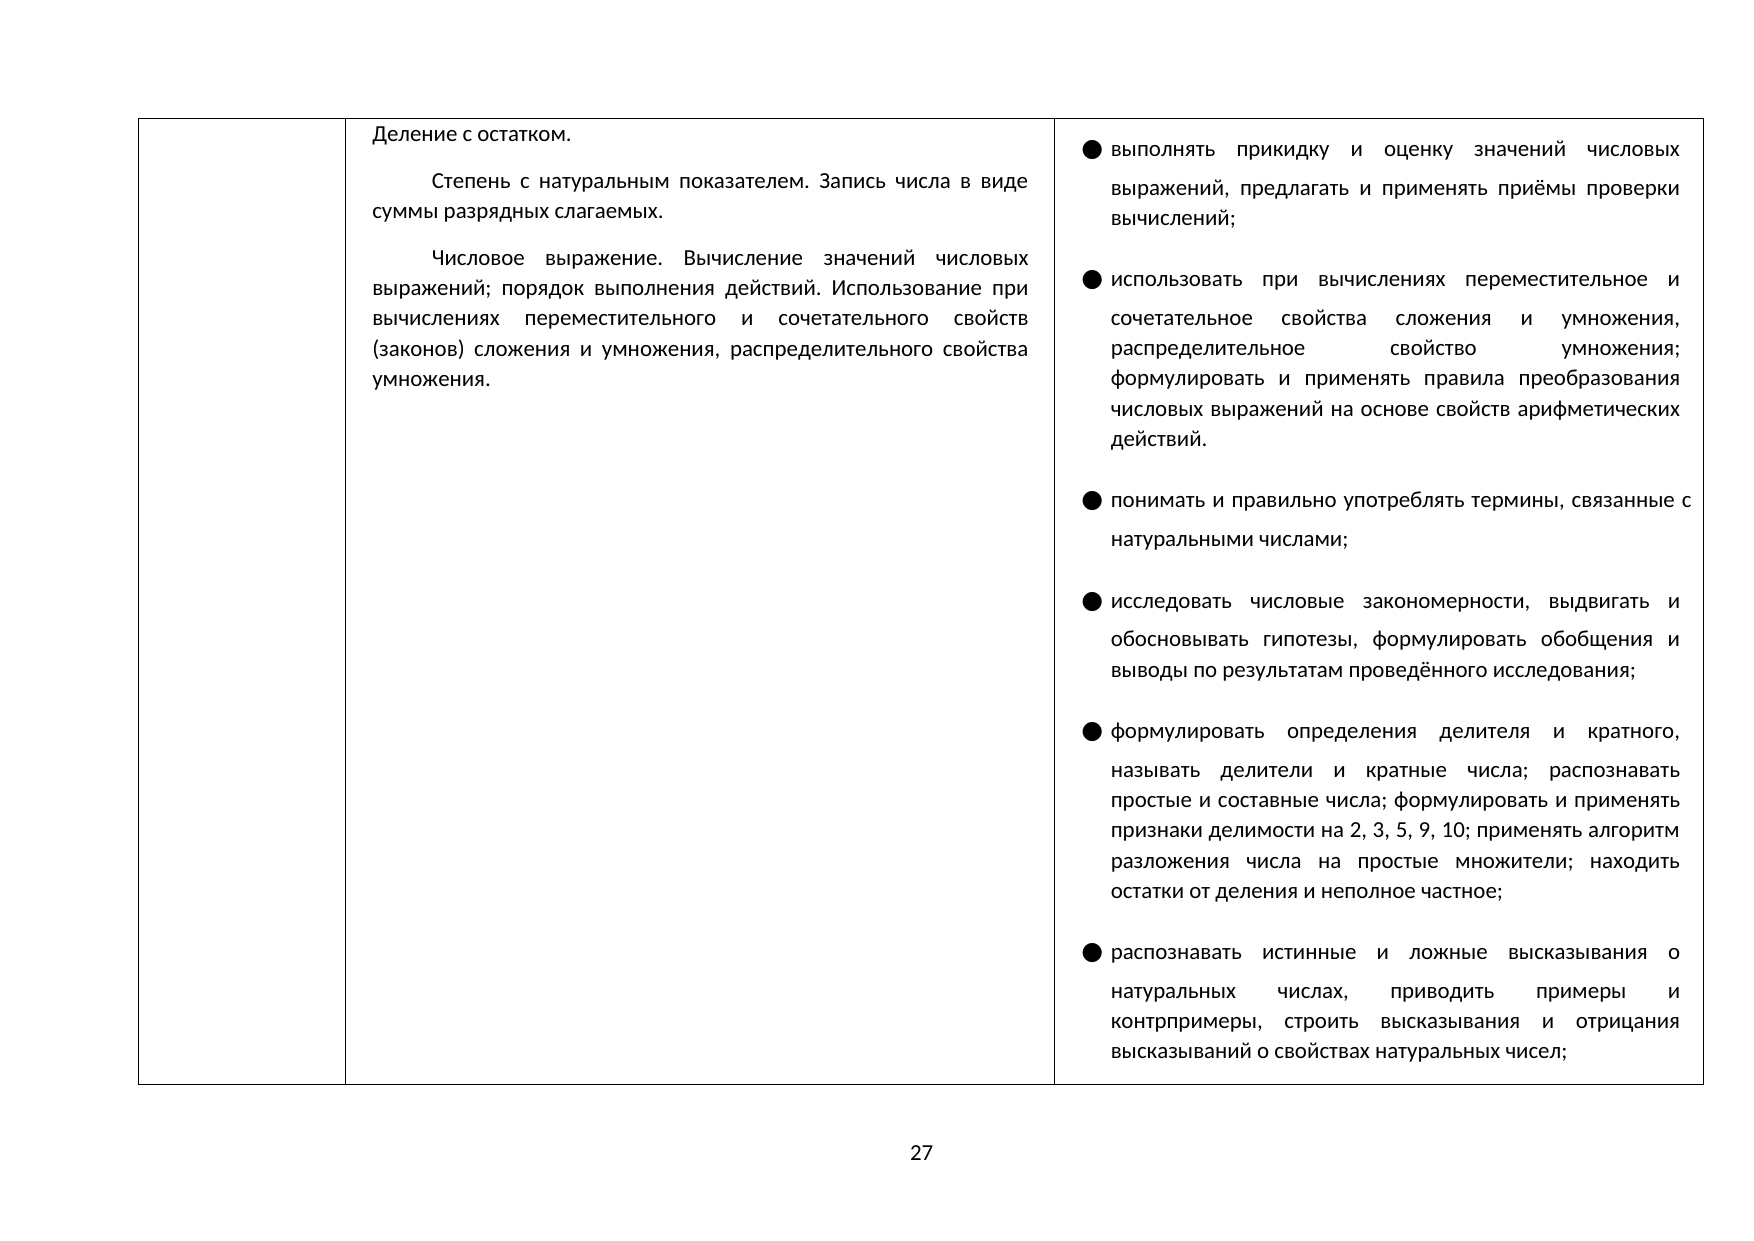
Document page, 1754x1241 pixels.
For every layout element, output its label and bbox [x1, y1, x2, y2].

table_cell [1055, 119, 1703, 1083]
table_cell [139, 119, 345, 1083]
table_cell [346, 119, 1054, 1083]
